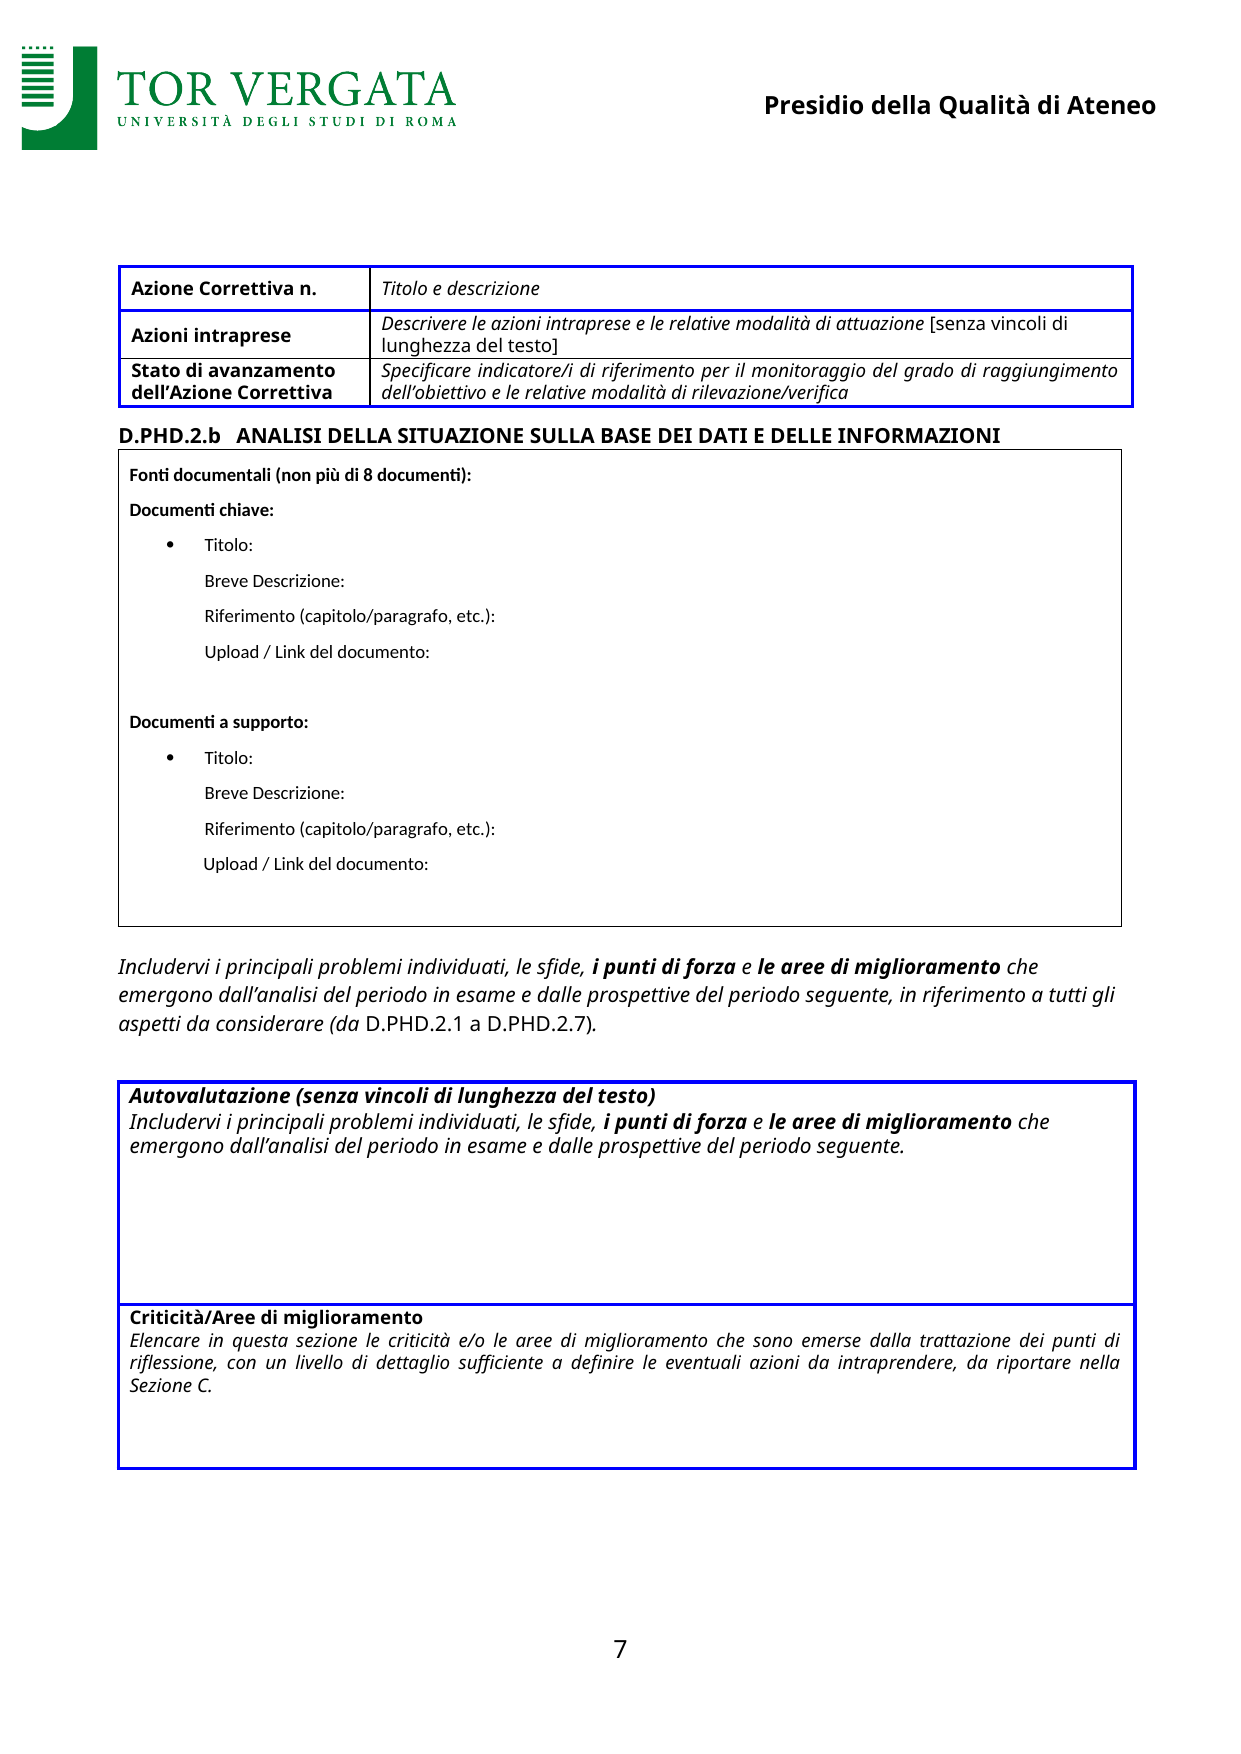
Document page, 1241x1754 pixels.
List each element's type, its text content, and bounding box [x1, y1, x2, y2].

text Includervi i principali problemi individuati, le sfide, i punti di forza e le aree di miglioramento che emergono dall’analisi del periodo in esame e dalle prospettive del periodo seguente, in riferimento a tutti gli aspetti da considerare (da D.PHD.2.1 a D.PHD.2.7). [118, 952, 1122, 1037]
picture [21, 46, 456, 150]
table_header Azione Correttiva n. [121, 268, 369, 309]
table_cell Descrivere le azioni intraprese e le relative modalità di attuazione [senza vincoli di lunghezza del testo] [371, 312, 1131, 358]
table_header Autovalutazione (senza vincoli di lunghezza del testo) Includervi i principali problemi individuati, le sfide, i punti di forza e le aree di miglioramento che emergono dall’analisi del periodo in esame e dalle prospettive del periodo seguente. [120, 1084, 1133, 1303]
table_cell Stato di avanzamento dell’Azione Correttiva [121, 359, 369, 405]
text D.PHD.2.b ANALISI DELLA SITUAZIONE SULLA BASE DEI DATI E DELLE INFORMAZIONI [118, 421, 1122, 449]
table_cell Specificare indicatore/i di riferimento per il monitoraggio del grado di raggiungimento dell’obiettivo e le relative modalità di rilevazione/verifica [371, 359, 1131, 405]
table_cell Criticità/Aree di miglioramento Elencare in questa sezione le criticità e/o le aree di miglioramento che sono emerse dalla trattazione dei punti di riflessione, con un livello di dettaglio sufficiente a definire le eventuali azioni da intraprendere, da riportare nella Sezione C. [120, 1306, 1133, 1467]
table_header Titolo e descrizione [371, 268, 1131, 309]
table_header Fonti documentali (non più di 8 documenti): Documenti chiave: Titolo: Breve Descrizione: Riferimento (capitolo/paragrafo, etc.): Upload / Link del documento: Documenti a supporto: Titolo: Breve Descrizione: Riferimento (capitolo/paragrafo, etc.): Upload / Link del documento: [119, 450, 1121, 926]
table_cell Azioni intraprese [121, 312, 369, 358]
